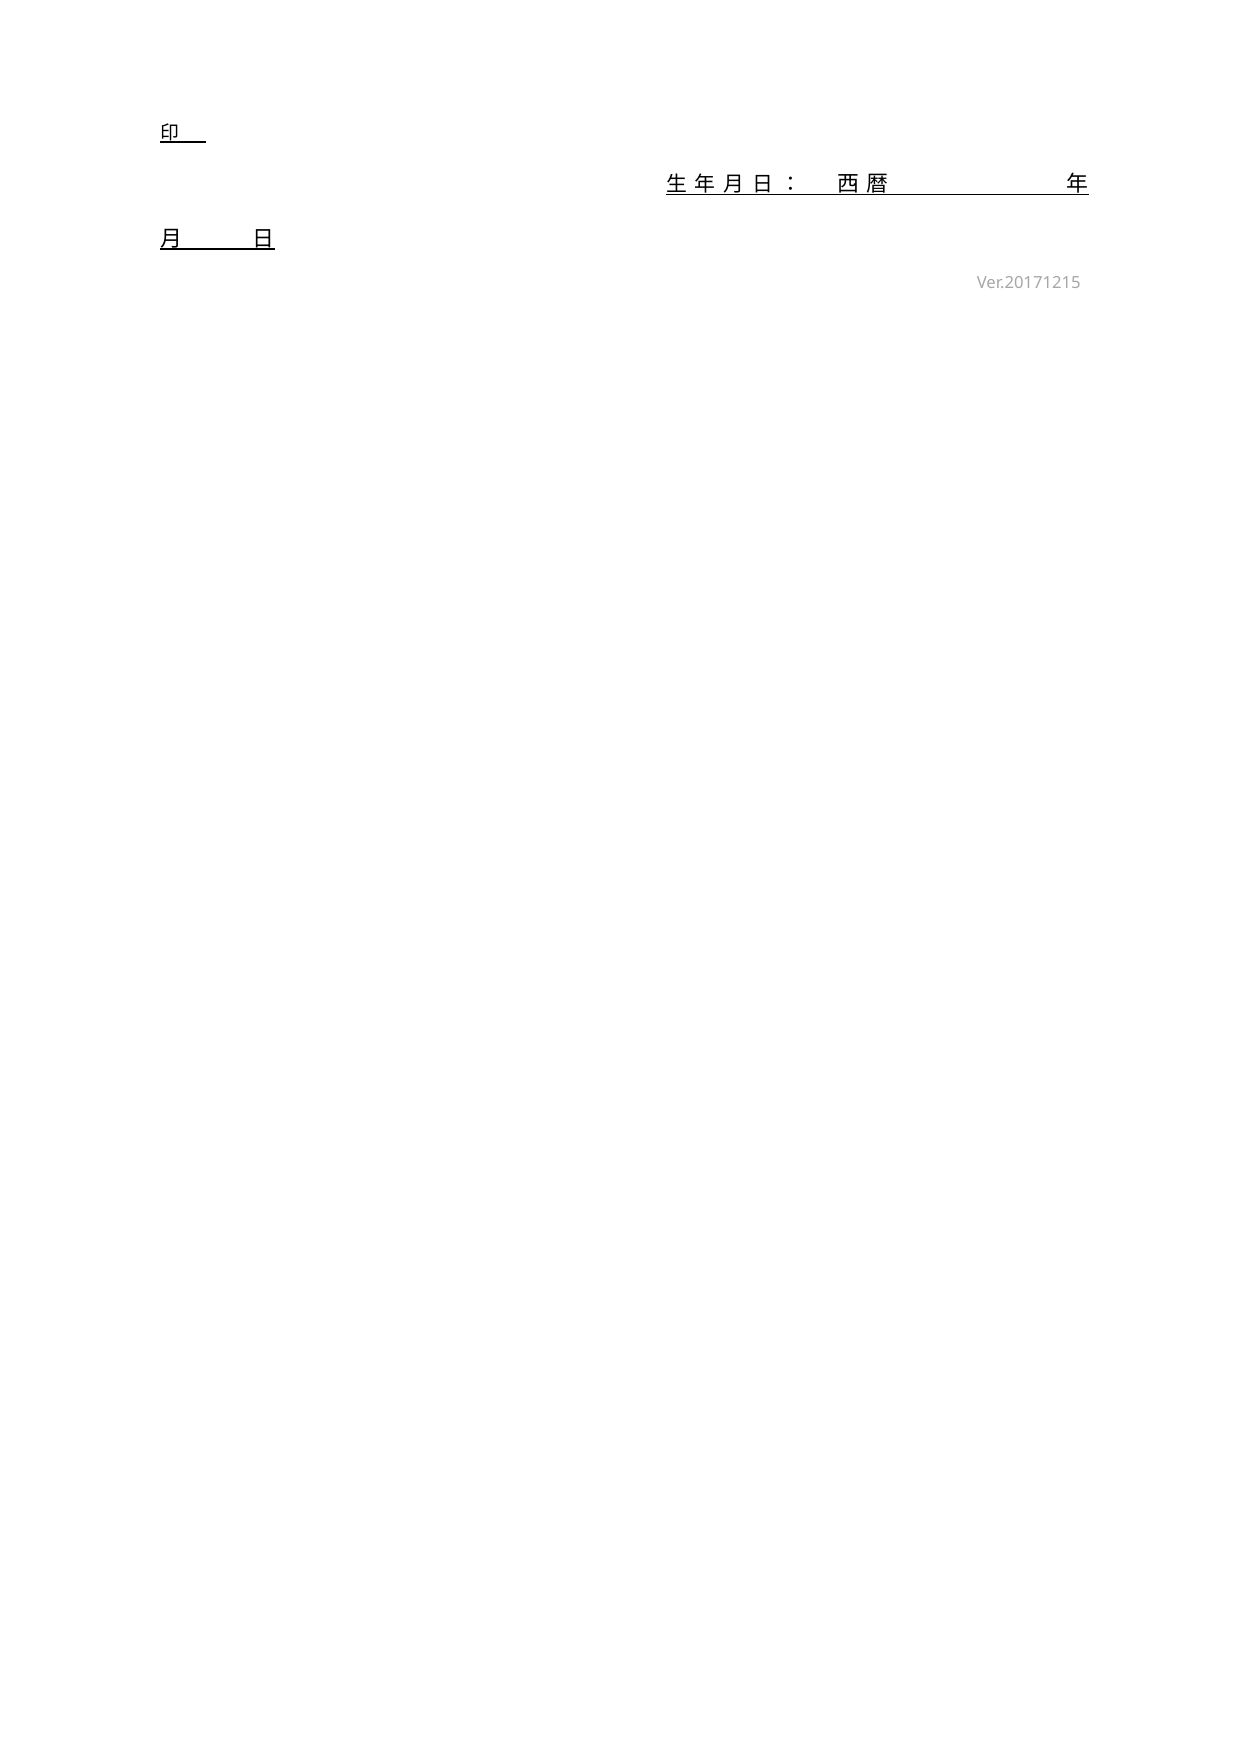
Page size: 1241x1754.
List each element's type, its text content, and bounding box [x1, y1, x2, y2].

text 生年月日： 西暦 年 月 日 [160, 164, 1089, 255]
text Ver.20171215 [160, 271, 1081, 293]
text 自 署： 印 [160, 113, 1081, 149]
